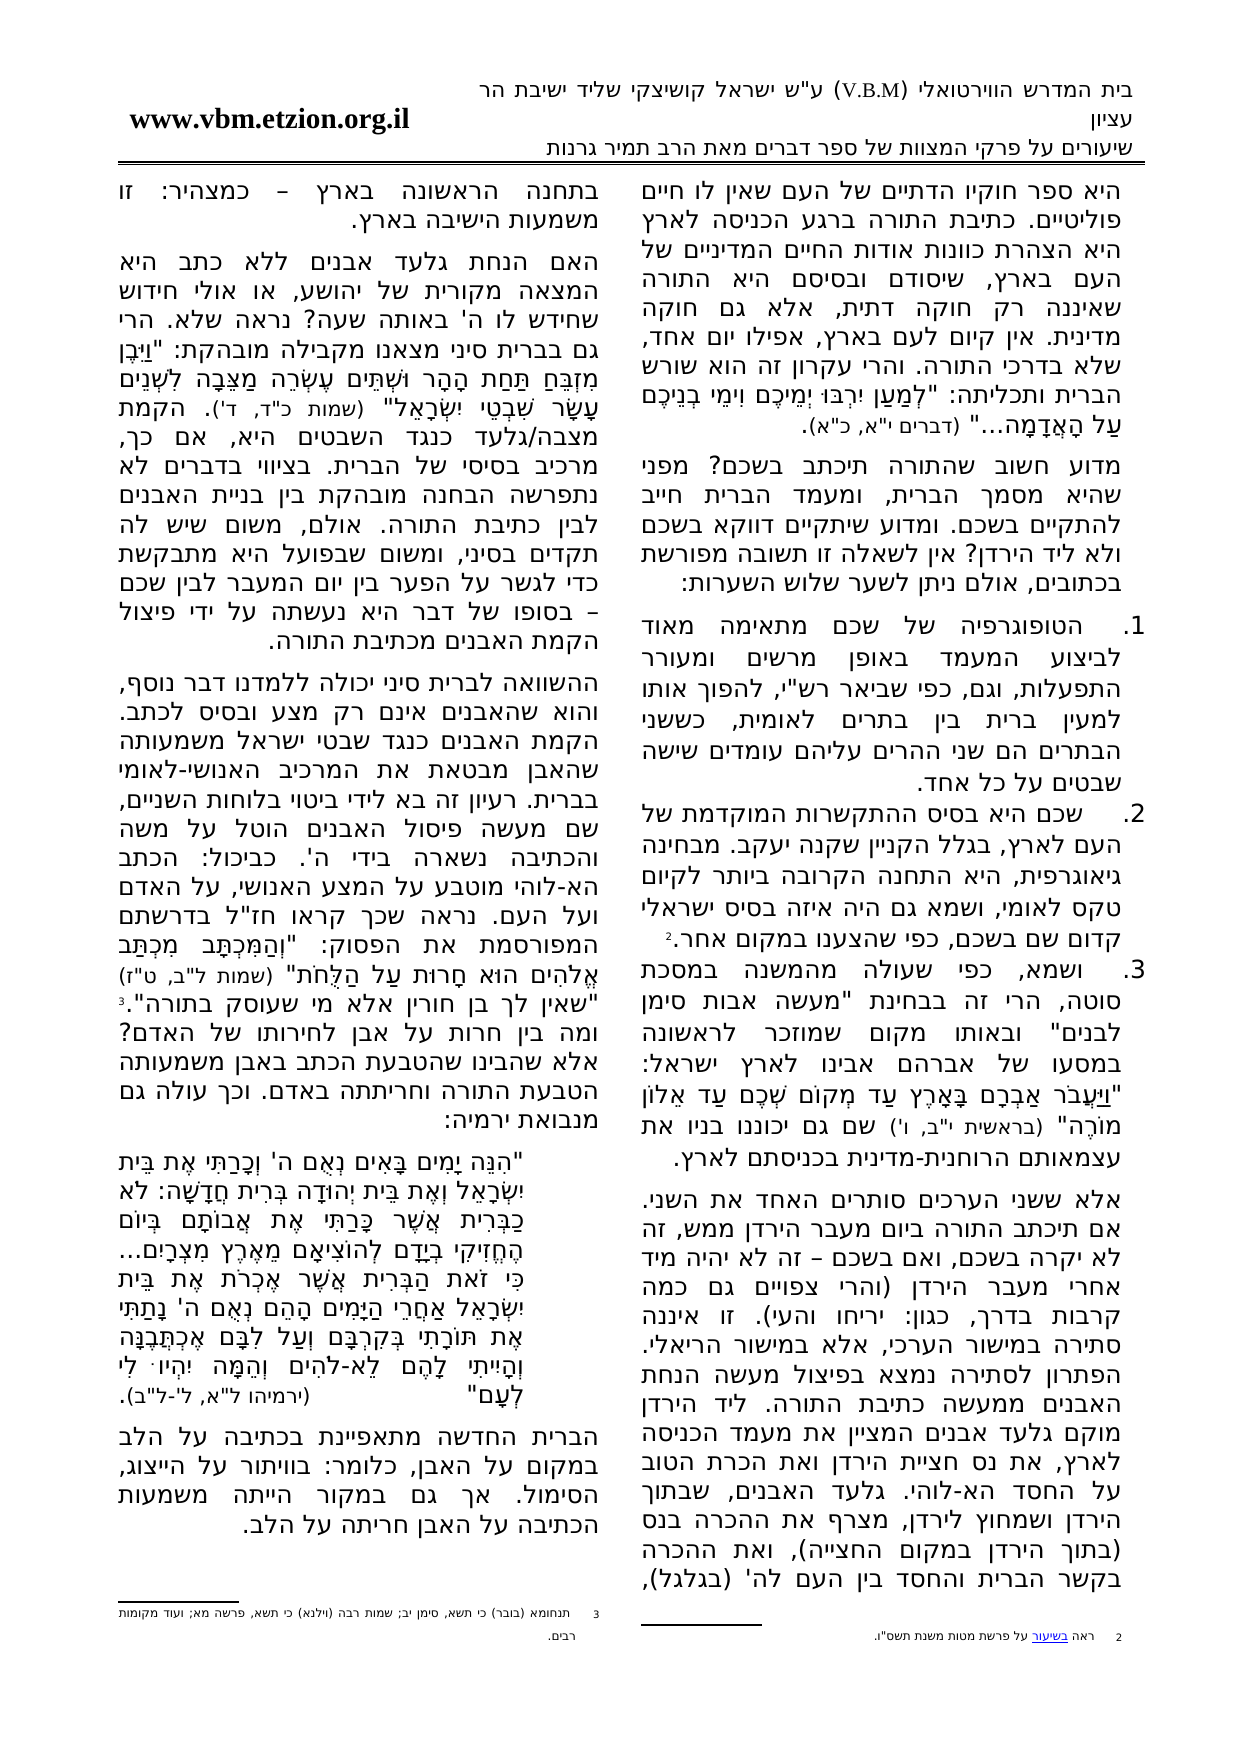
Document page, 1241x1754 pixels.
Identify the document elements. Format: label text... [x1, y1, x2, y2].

text מדוע חשוב שהתורה תיכתב בשכם? מפני שהיא מסמך הברית, ומעמד הברית חייב להתקיים בשכם. ומדוע שיתקיים דווקא בשכם ולא ליד הירדן? אין לשאלה זו תשובה מפורשת בכתובים, אולם ניתן לשער שלוש השערות: [641, 451, 1122, 597]
text האם הנחת גלעד אבנים ללא כתב היא המצאה מקורית של יהושע, או אולי חידוש שחידש לו ה' באותה שעה? נראה שלא. הרי גם בברית סיני מצאנו מקבילה מובהקת: "וַיִּבֶן מִזְבֵּחַ תַּחַת הָהָר וּשְׁתֵּים עֶשְׂרֵה מַצֵּבָה לִשְׁנֵים עָשָׂר שִׁבְטֵי יִשְׂרָאֵל" (שמות כ"ד, ד'). הקמת מצבה/גלעד כנגד השבטים היא, אם כך, מרכיב בסיסי של הברית. בציווי בדברים לא נתפרשה הבחנה מובהקת בין בניית האבנים לבין כתיבת התורה. אולם, משום שיש לה תקדים בסיני, ומשום שבפועל היא מתבקשת כדי לגשר על הפער בין יום המעבר לבין שכם – בסופו של דבר היא נעשתה על ידי פיצול הקמת האבנים מכתיבת התורה. [118, 247, 599, 656]
list הטופוגרפיה של שכם מתאימה מאוד לביצוע המעמד באופן מרשים ומעורר התפעלות, וגם, כפי שביאר רש"י, להפוך אותו למעין ברית בין בתרים לאומית, כששני הבתרים הם שני ההרים עליהם עומדים שישה שבטים על כל אחד. [641, 610, 1122, 797]
text אלא ששני הערכים סותרים האחד את השני. אם תיכתב התורה ביום מעבר הירדן ממש, זה לא יקרה בשכם, ואם בשכם – זה לא יהיה מיד אחרי מעבר הירדן (והרי צפויים גם כמה קרבות בדרך, כגון: יריחו והעי). זו איננה סתירה במישור הערכי, אלא במישור הריאלי. הפתרון לסתירה נמצא בפיצול מעשה הנחת האבנים ממעשה כתיבת התורה. ליד הירדן מוקם גלעד אבנים המציין את מעמד הכניסה לארץ, את נס חציית הירדן ואת הכרת הטוב על החסד הא-לוהי. גלעד האבנים, שבתוך הירדן ושמחוץ לירדן, מצרף את ההכרה בנס (בתוך הירדן במקום החצייה), ואת ההכרה בקשר הברית והחסד בין העם לה' (בגלגל), בתחנה הראשונה בארץ – כמצהיר: זו משמעות הישיבה בארץ. [641, 1185, 1122, 1593]
list "הִנֵּה יָמִים בָּאִים נְאֻם ה' וְכָרַתִּי אֶת בֵּית יִשְׂרָאֵל וְאֶת בֵּית יְהוּדָה בְּרִית חֲדָשָׁה: לֹא כַבְּרִית אֲשֶׁר כָּרַתִּי אֶת אֲבוֹתָם בְּיוֹם הֶחֱזִיקִי בְיָדָם לְהוֹצִיאָם מֵאֶרֶץ מִצְרָיִם... כִּי זֹאת הַבְּרִית אֲשֶׁר אֶכְרֹת אֶת בֵּית יִשְׂרָאֵל אַחֲרֵי הַיָּמִים הָהֵם נְאֻם ה' נָתַתִּי אֶת תּוֹרָתִי בְּקִרְבָּם וְעַל לִבָּם אֶכְתֲּבֶנָּה וְהָיִיתִי לָהֶם לֵא-לֹהִים וְהֵמָּה יִהְיוּ לִי לְעָם" (ירמיהו ל"א, ל'-ל"ב). [118, 1147, 524, 1410]
list שכם היא בסיס ההתקשרות המוקדמת של העם לארץ, בגלל הקניין שקנה יעקב. מבחינה גיאוגרפית, היא התחנה הקרובה ביותר לקיום טקס לאומי, ושמא גם היה איזה בסיס ישראלי קדום שם בשכם, כפי שהצענו במקום אחר. [641, 797, 1122, 953]
text ההשוואה לברית סיני יכולה ללמדנו דבר נוסף, והוא שהאבנים אינם רק מצע ובסיס לכתב. הקמת האבנים כנגד שבטי ישראל משמעותה שהאבן מבטאת את המרכיב האנושי-לאומי בברית. רעיון זה בא לידי ביטוי בלוחות השניים, שם מעשה פיסול האבנים הוטל על משה והכתיבה נשארה בידי ה'. כביכול: הכתב הא-לוהי מוטבע על המצע האנושי, על האדם ועל העם. נראה שכך קראו חז"ל בדרשתם המפורסמת את הפסוק: "וְהַמִּכְתָּב מִכְתַּב אֱלֹהִים הוּא חָרוּת עַל הַלֻּחֹת" (שמות ל"ב, ט"ז) "שאין לך בן חורין אלא מי שעוסק בתורה". ומה בין חרות על אבן לחירותו של האדם? אלא שהבינו שהטבעת הכתב באבן משמעותה הטבעת התורה וחריתתה באדם. וכך עולה גם מנבואת ירמיה: [118, 668, 599, 1135]
list ושמא, כפי שעולה מהמשנה במסכת סוטה, הרי זה בבחינת "מעשה אבות סימן לבנים" ובאותו מקום שמוזכר לראשונה במסעו של אברהם אבינו לארץ ישראל: "וַיַּעֲבֹר אַבְרָם בָּאָרֶץ עַד מְקוֹם שְׁכֶם עַד אֵלוֹן מוֹרֶה" (בראשית י"ב, ו') שם גם יכוננו בניו את עצמאותם הרוחנית-מדינית בכניסתם לארץ. [641, 953, 1122, 1172]
text הברית החדשה מתאפיינת בכתיבה על הלב במקום על האבן, כלומר: בוויתור על הייצוג, הסימול. אך גם במקור הייתה משמעות הכתיבה על האבן חריתה על הלב. [118, 1422, 599, 1539]
